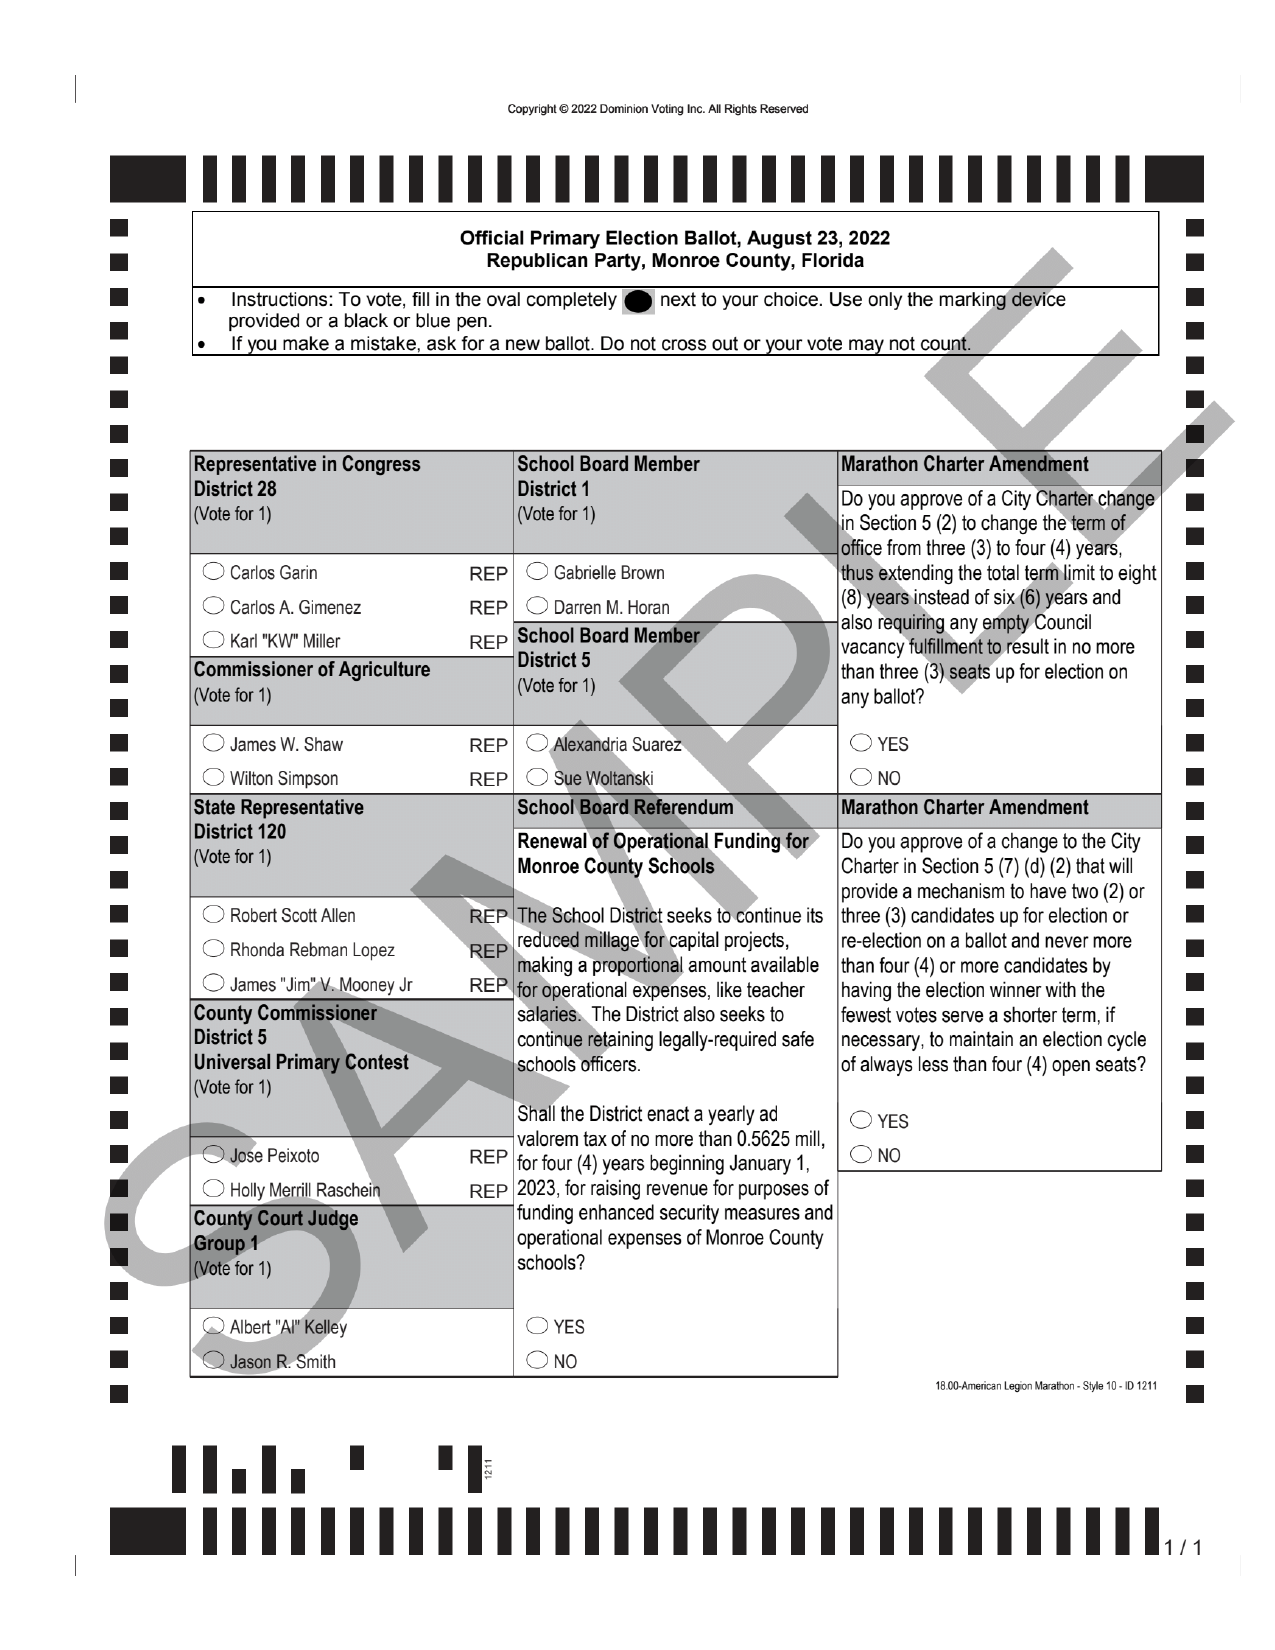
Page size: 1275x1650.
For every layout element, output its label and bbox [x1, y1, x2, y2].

picture [75, 75, 1241, 1576]
